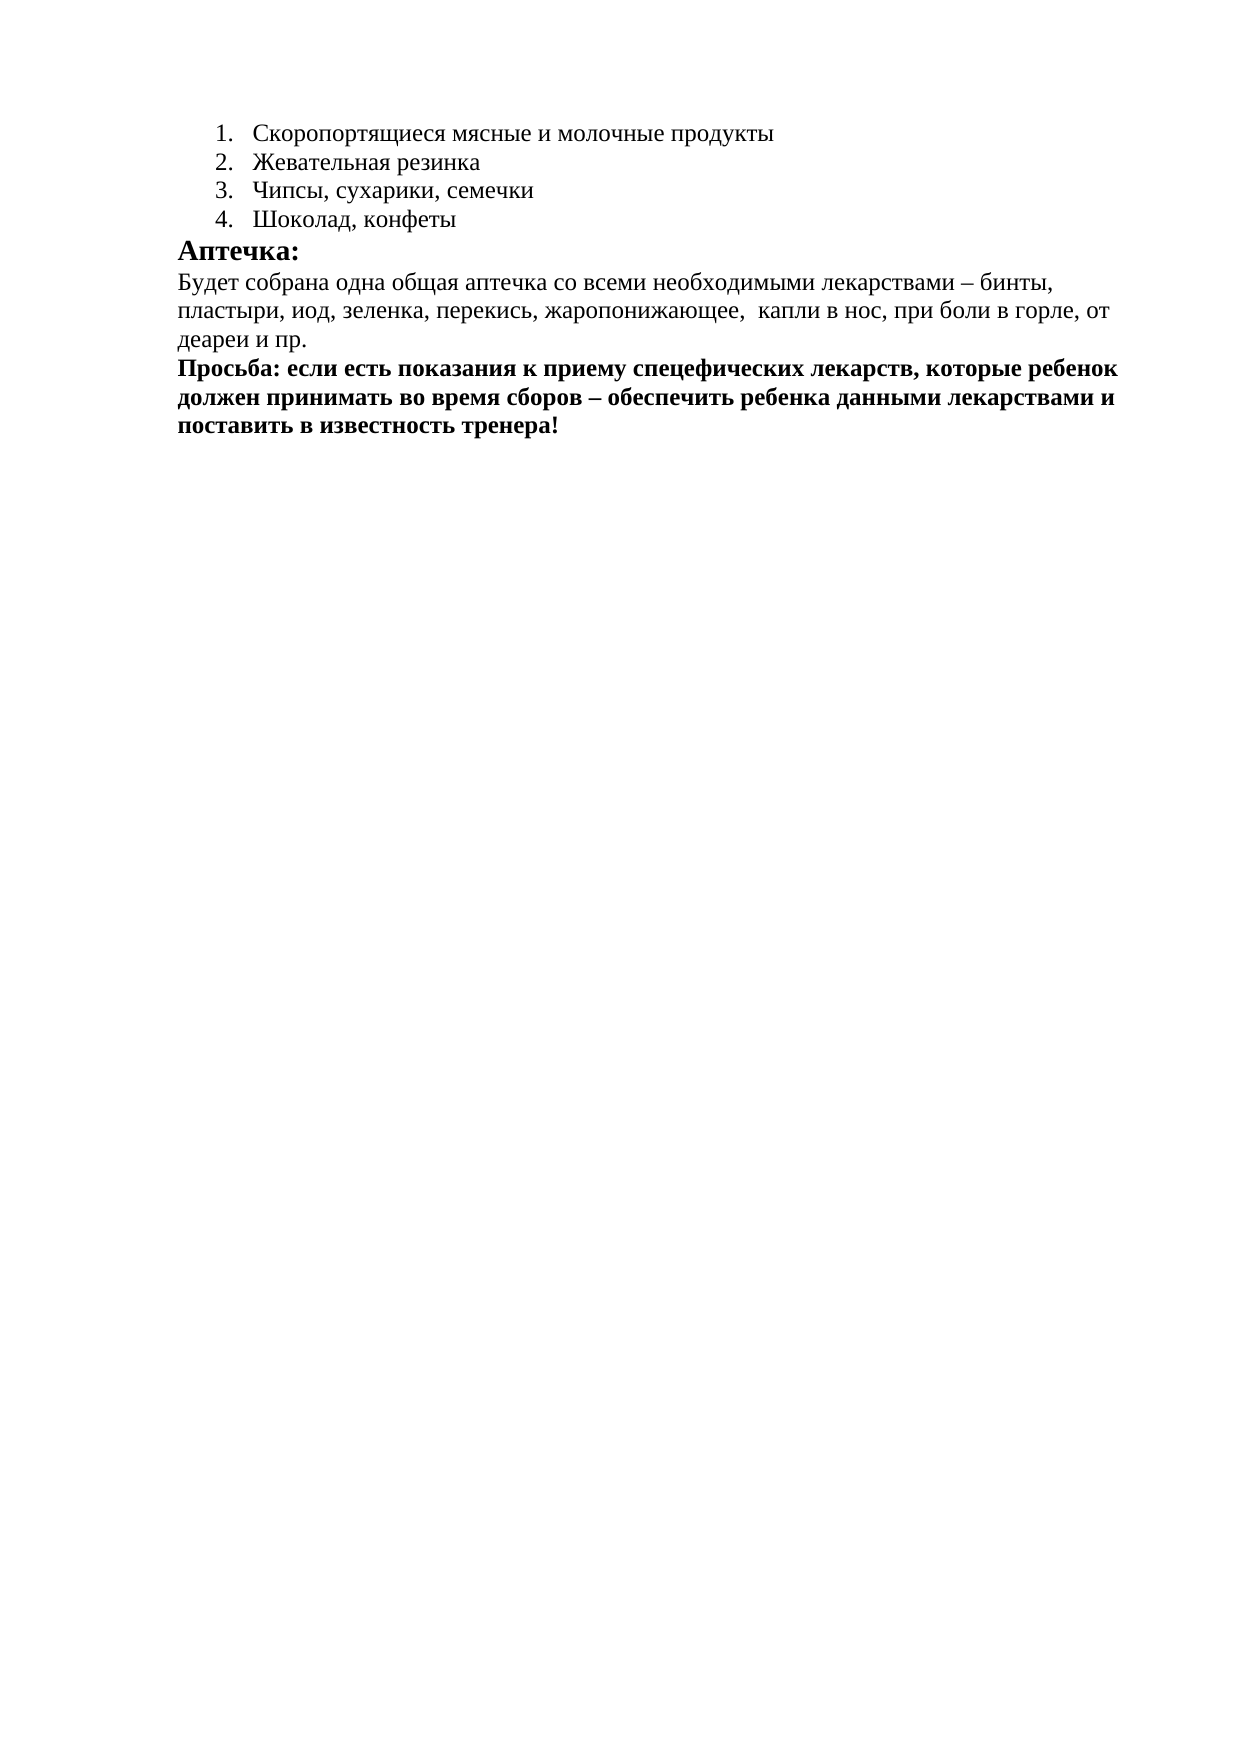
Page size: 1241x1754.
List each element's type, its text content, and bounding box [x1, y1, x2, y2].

list Жевательная резинка [215, 147, 1152, 176]
text Аптечка: [177, 233, 1152, 267]
list Скоропортящиеся мясные и молочные продукты [215, 118, 1152, 147]
list Чипсы, сухарики, семечки [215, 176, 1152, 204]
text Будет собрана одна общая аптечка со всеми необходимыми лекарствами – бинты, пластыри, иод, зеленка, перекись, жаропонижающее, капли в нос, при боли в горле, от деареи и пр. [177, 267, 1152, 353]
text Просьба: если есть показания к приему спецефических лекарств, которые ребенок должен принимать во время сборов – обеспечить ребенка данными лекарствами и поставить в известность тренера! [177, 353, 1152, 439]
list Шоколад, конфеты [215, 204, 1152, 233]
